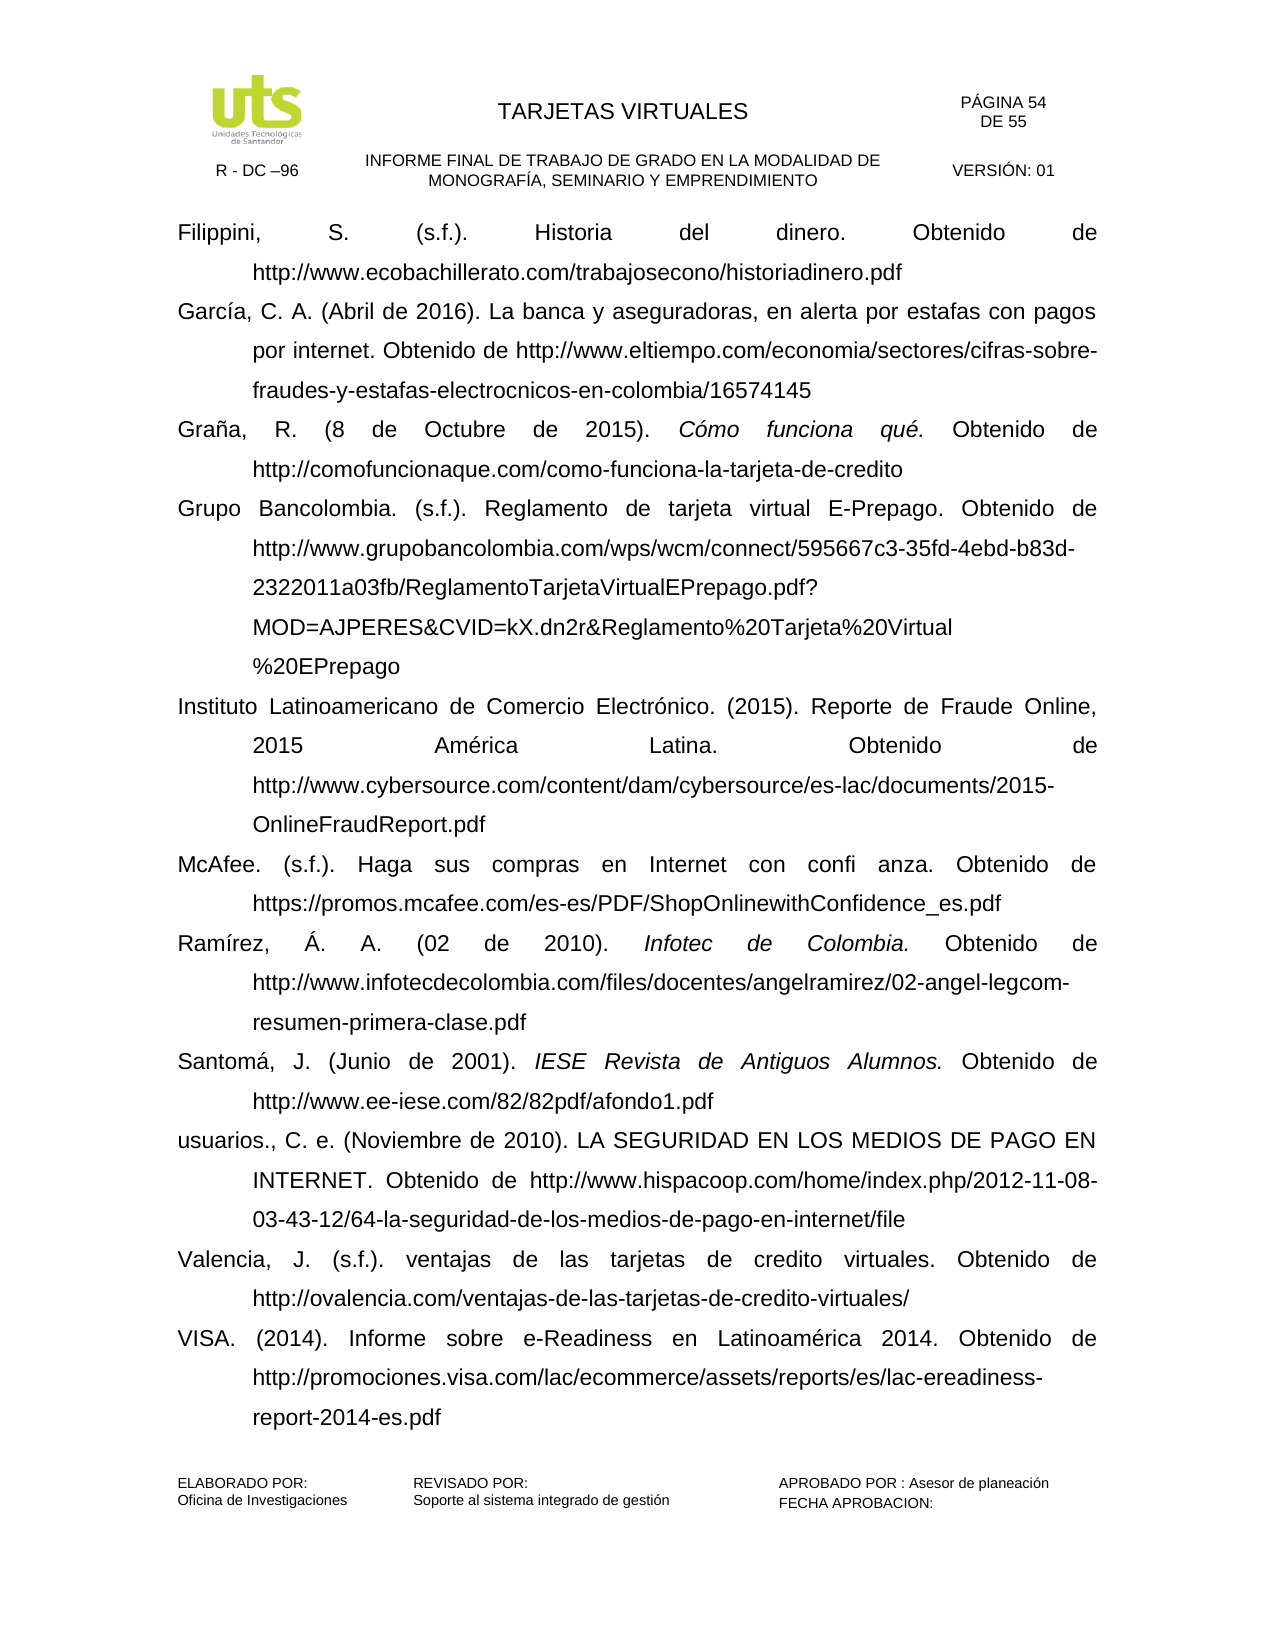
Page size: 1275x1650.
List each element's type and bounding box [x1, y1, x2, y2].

picture [212, 75, 302, 144]
